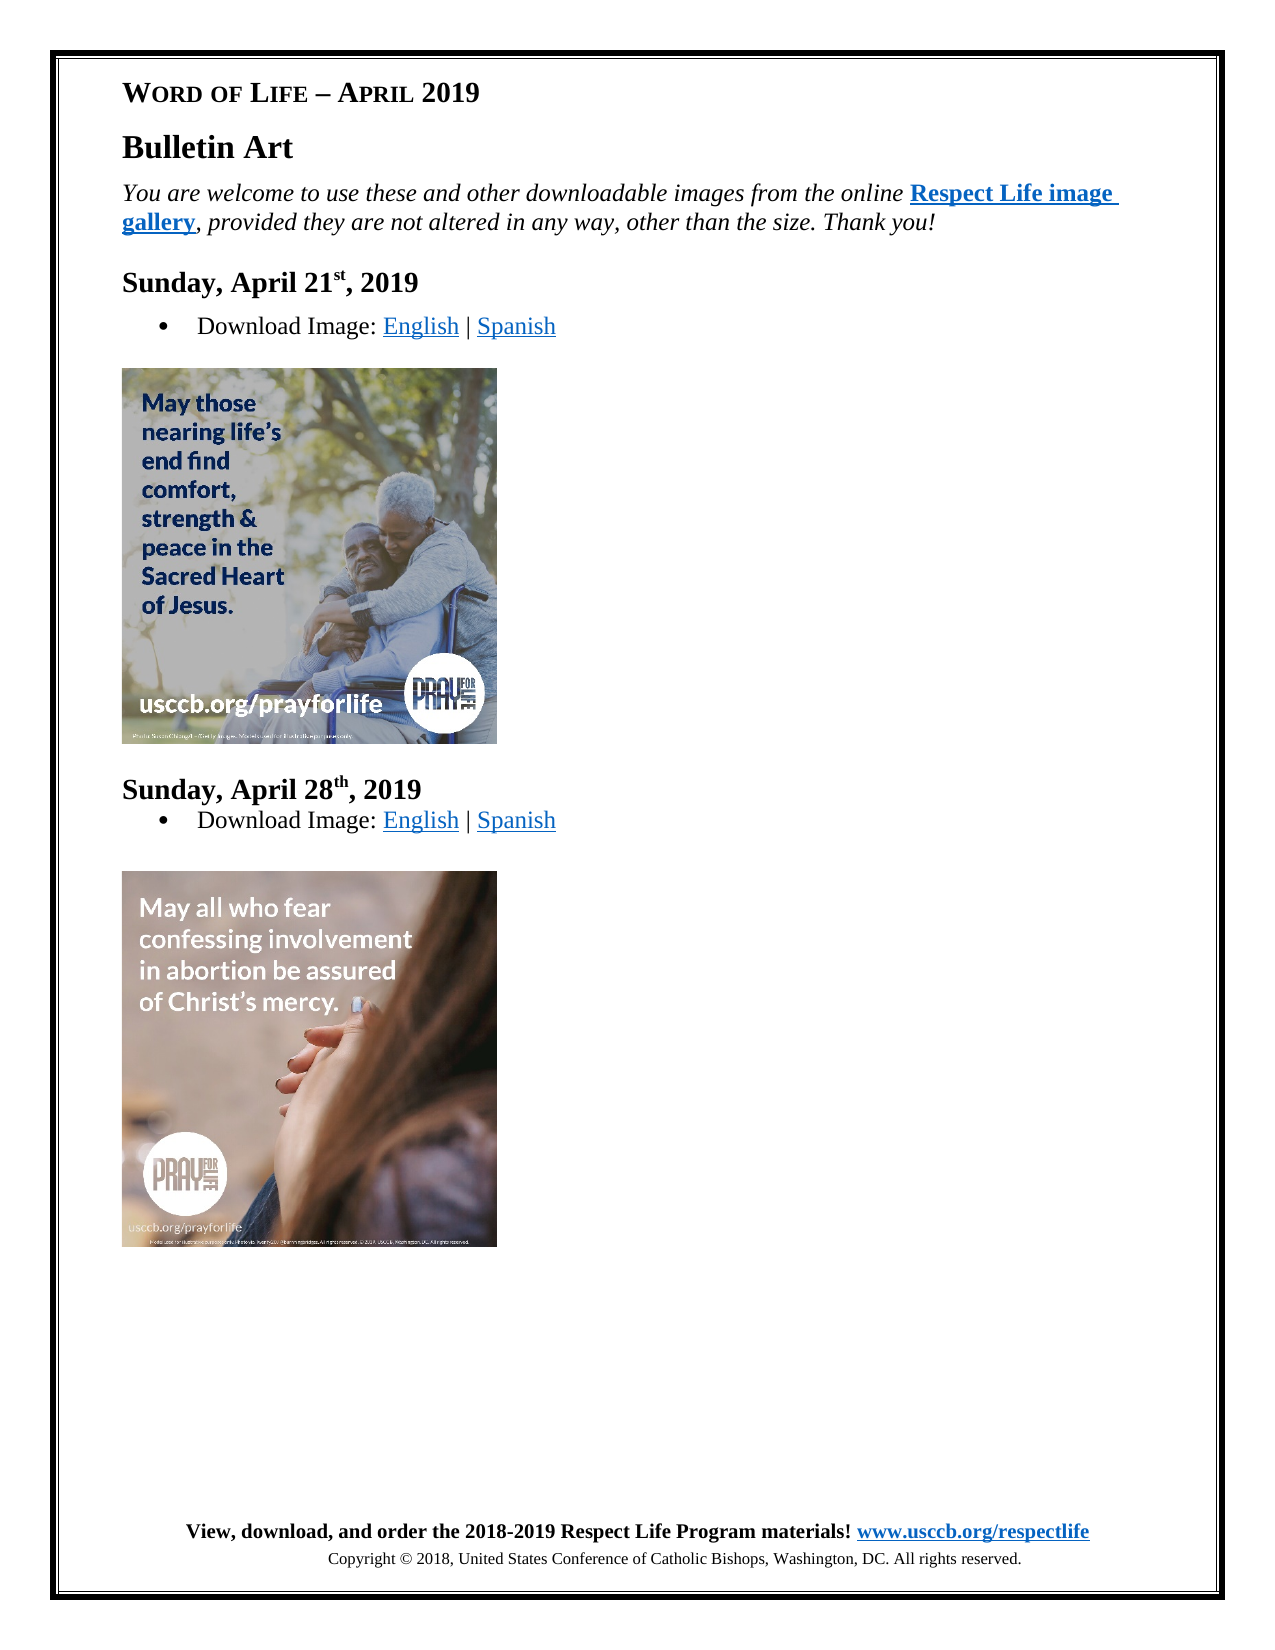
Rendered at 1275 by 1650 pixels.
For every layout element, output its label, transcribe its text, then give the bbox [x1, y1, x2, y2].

text You are welcome to use these and other downloadable images from the online Respect Life image gallery, provided they are not altered in any way, other than the size. Thank you! [122, 178, 1153, 236]
picture [121, 871, 497, 1247]
text Bulletin Art [122, 128, 1153, 166]
picture [121, 368, 497, 744]
text Sunday, April 21st, 2019 [122, 265, 1153, 298]
list Download Image: English | Spanish [159, 806, 1153, 863]
list Download Image: English | Spanish [159, 311, 1153, 339]
text Sunday, April 28th, 2019 [122, 772, 1153, 806]
text Word of Life – April 2019 [122, 75, 1153, 108]
